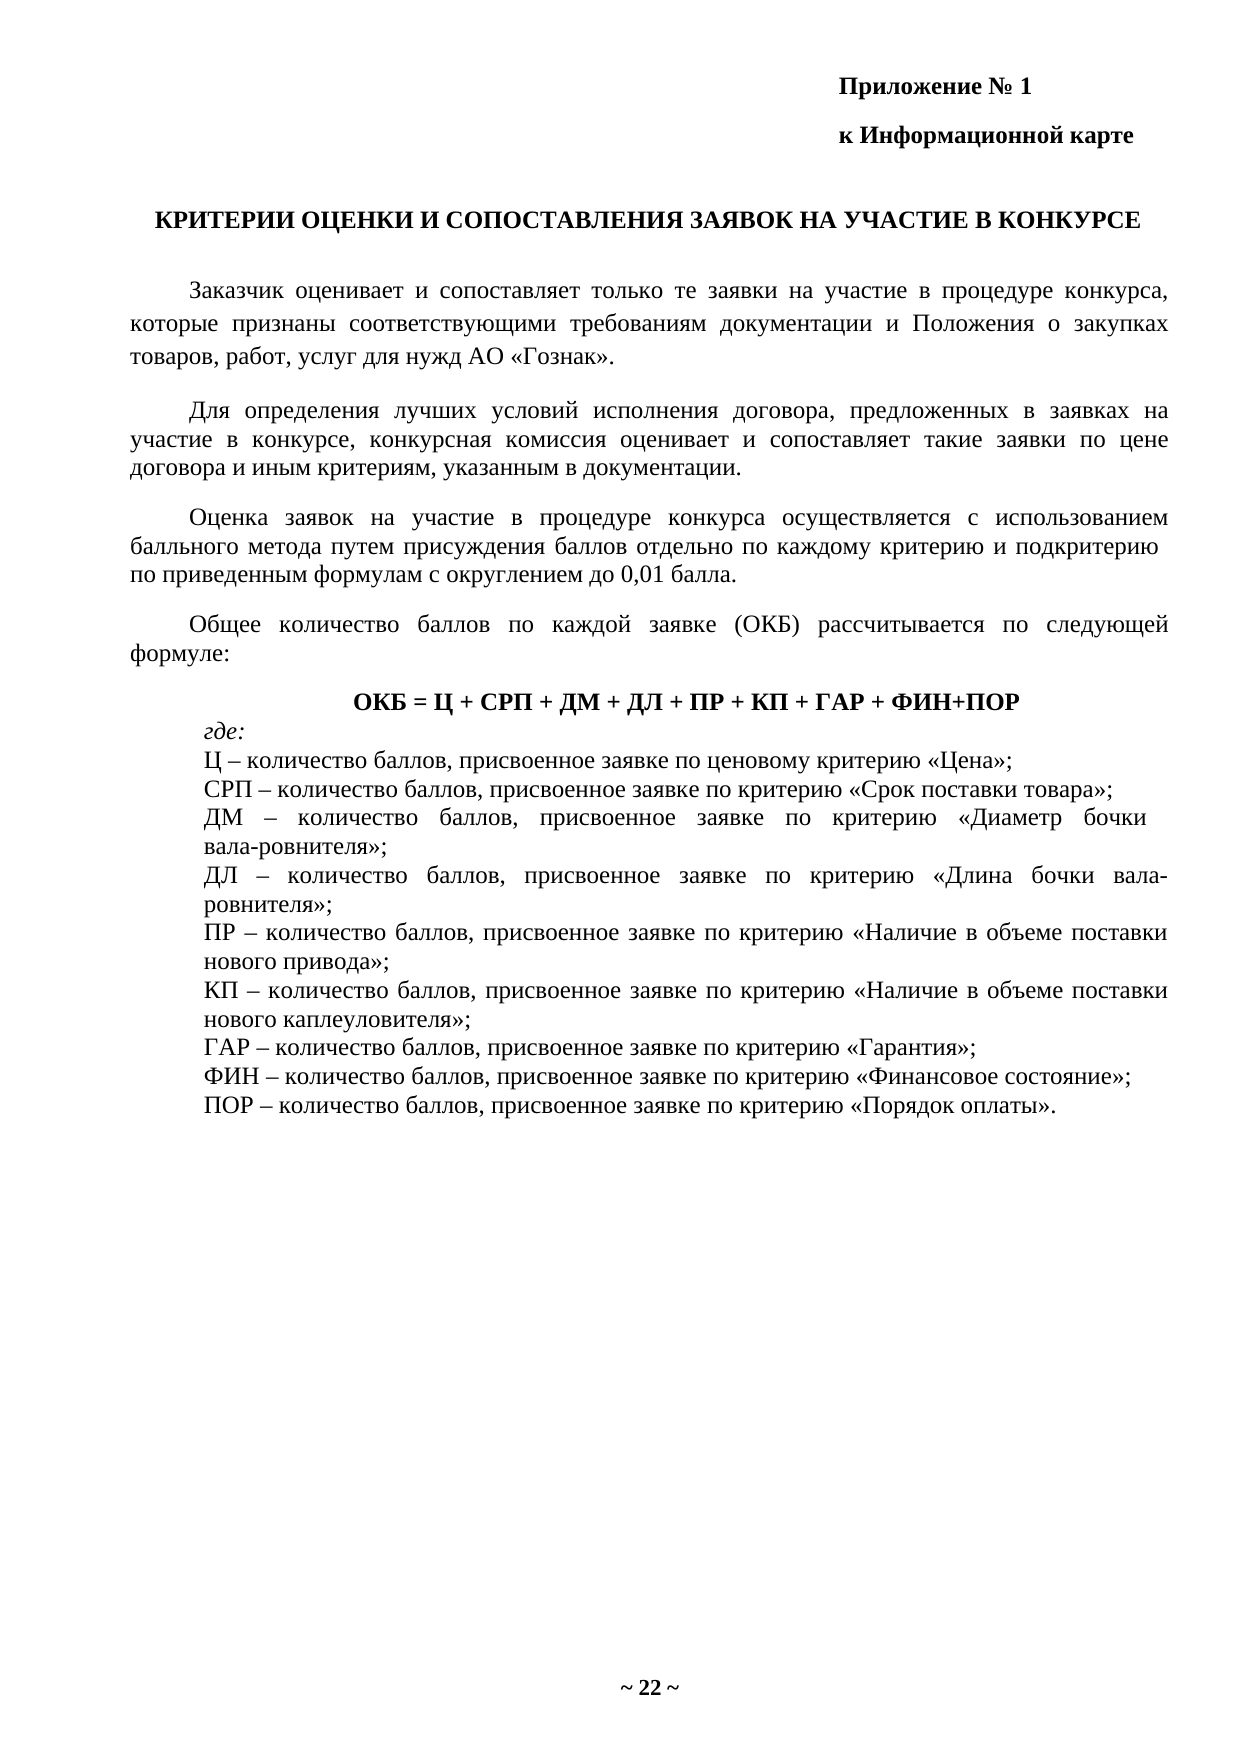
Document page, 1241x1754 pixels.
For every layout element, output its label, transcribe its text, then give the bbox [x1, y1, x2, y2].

text КП – количество баллов, присвоенное заявке по критерию «Наличие в объеме поставки нового каплеуловителя»; [204, 975, 1169, 1032]
text Общее количество баллов по каждой заявке (ОКБ) рассчитывается по следующей формуле: [130, 609, 1169, 667]
text ОКБ = Ц + СРП + ДМ + ДЛ + ПР + КП + ГАР + ФИН+ПОР [130, 687, 1169, 716]
text где: [130, 716, 1169, 745]
text к Информационной карте [130, 120, 1166, 149]
text КРИТЕРИИ ОЦЕНКИ И СОПОСТАВЛЕНИЯ ЗАЯВОК НА УЧАСТИЕ В КОНКУРСЕ [130, 205, 1166, 234]
text ДМ – количество баллов, присвоенное заявке по критерию «Диаметр бочки вала-ровнителя»; [204, 802, 1169, 860]
text СРП – количество баллов, присвоенное заявке по критерию «Срок поставки товара»; [204, 774, 1169, 802]
text ПОР – количество баллов, присвоенное заявке по критерию «Порядок оплаты». [204, 1090, 1169, 1119]
text ДЛ – количество баллов, присвоенное заявке по критерию «Длина бочки вала-ровнителя»; [204, 860, 1169, 917]
text ГАР – количество баллов, присвоенное заявке по критерию «Гарантия»; [204, 1032, 1169, 1061]
text ПР – количество баллов, присвоенное заявке по критерию «Наличие в объеме поставки нового привода»; [204, 917, 1169, 975]
text Оценка заявок на участие в процедуре конкурса осуществляется с использованием балльного метода путем присуждения баллов отдельно по каждому критерию и подкритерию по приведенным формулам с округлением до 0,01 балла. [130, 502, 1169, 588]
text Ц – количество баллов, присвоенное заявке по ценовому критерию «Цена»; [204, 745, 1169, 774]
text ФИН – количество баллов, присвоенное заявке по критерию «Финансовое состояние»; [204, 1061, 1169, 1090]
text Для определения лучших условий исполнения договора, предложенных в заявках на участие в конкурсе, конкурсная комиссия оценивает и сопоставляет такие заявки по цене договора и иным критериям, указанным в документации. [130, 395, 1169, 481]
text Приложение № 1 [130, 71, 1166, 99]
text Заказчик оценивает и сопоставляет только те заявки на участие в процедуре конкурса, которые признаны соответствующими требованиям документации и Положения о закупках товаров, работ, услуг для нужд АО «Гознак». [130, 275, 1169, 370]
